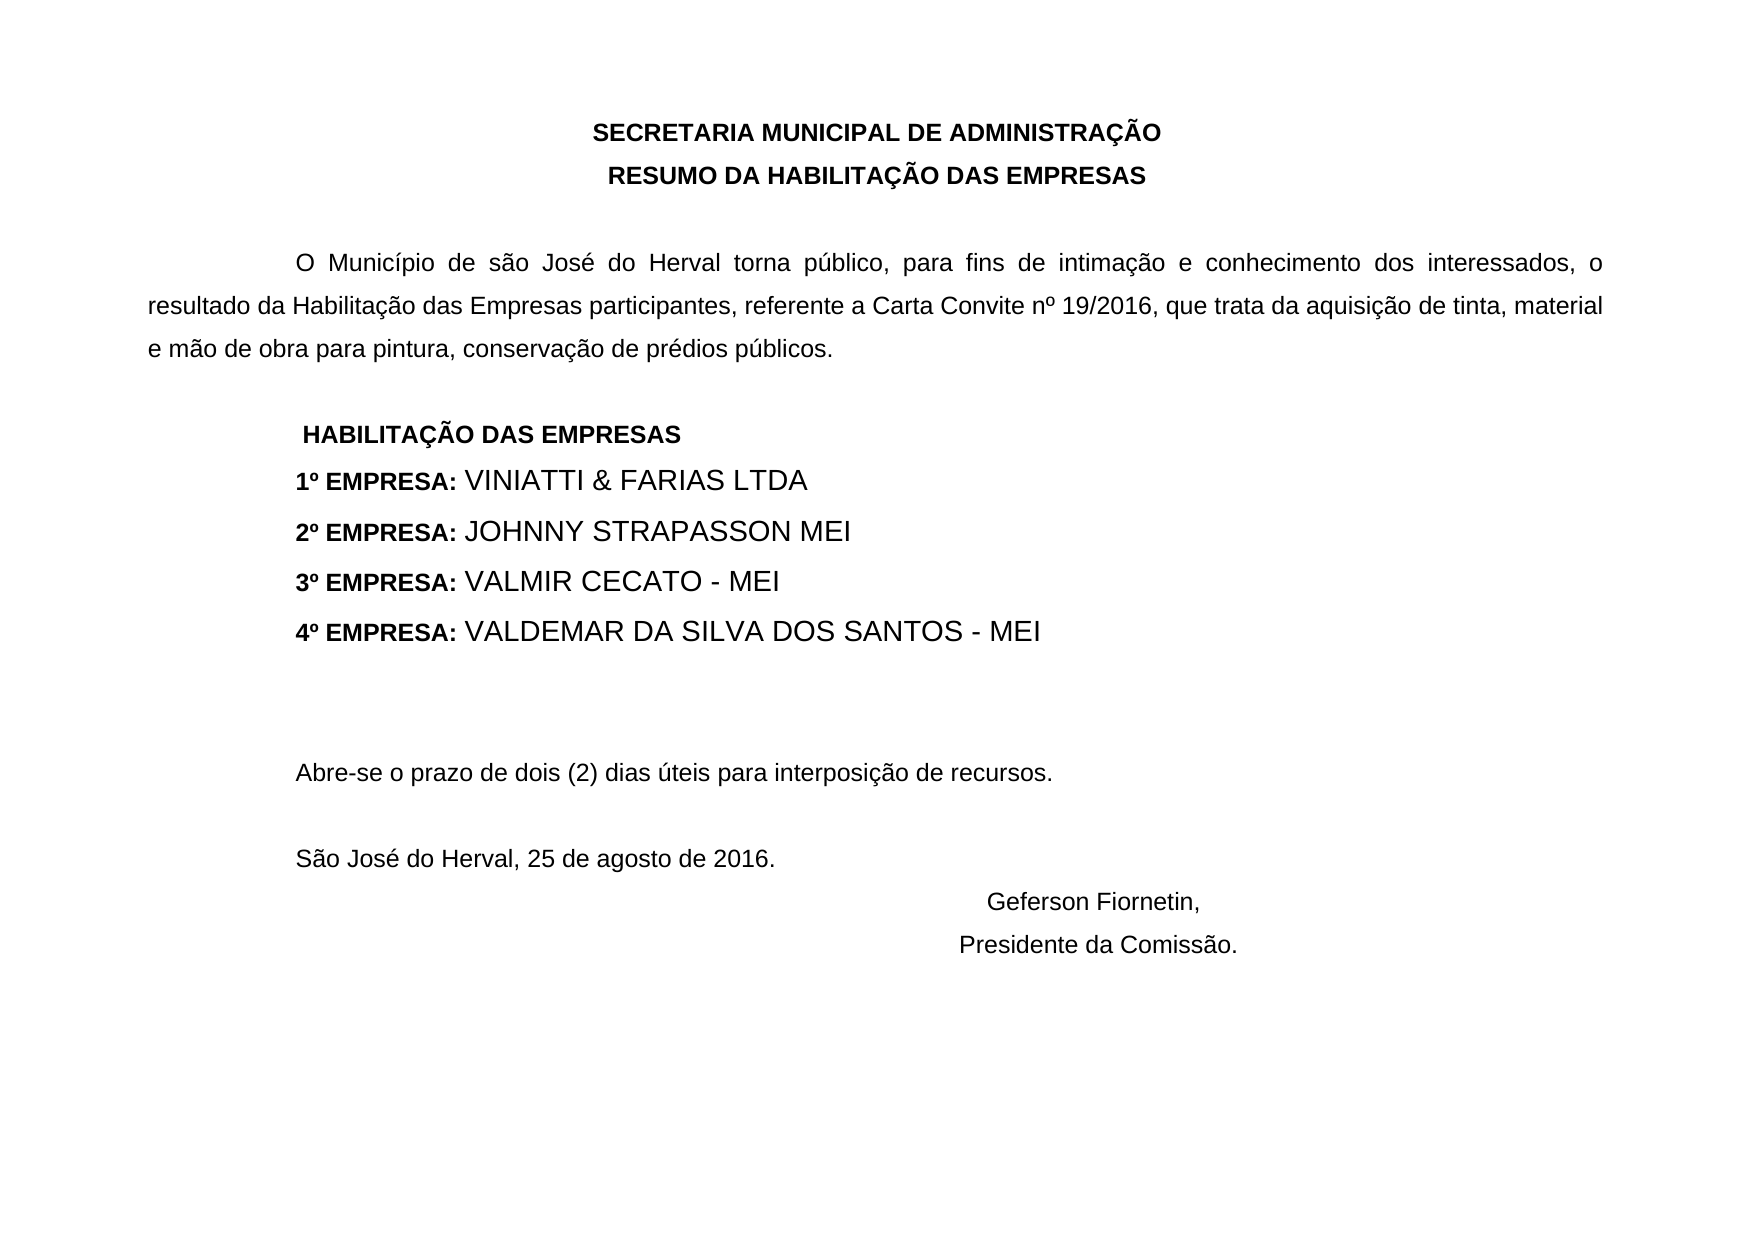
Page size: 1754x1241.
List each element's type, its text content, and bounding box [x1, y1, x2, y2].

text Abre-se o prazo de dois (2) dias úteis para interposição de recursos. [148, 758, 1606, 787]
text 1º EMPRESA: VINIATTI & FARIAS LTDA [148, 463, 1606, 497]
text RESUMO DA HABILITAÇÃO DAS EMPRESAS [148, 161, 1606, 190]
text São José do Herval, 25 de agosto de 2016. Geferson Fiornetin, [148, 844, 1606, 916]
text 3º EMPRESA: VALMIR CECATO - MEI [148, 564, 1606, 597]
text 4º EMPRESA: VALDEMAR DA SILVA DOS SANTOS - MEI [148, 614, 1606, 648]
text HABILITAÇÃO DAS EMPRESAS [148, 420, 1606, 449]
text Presidente da Comissão. [148, 930, 1606, 959]
text O Município de são José do Herval torna público, para fins de intimação e conhecimento dos interessados, o resultado da Habilitação das Empresas participantes, referente a Carta Convite nº 19/2016, que trata da aquisição de tinta, material e mão de obra para pintura, conservação de prédios públicos. [148, 248, 1606, 363]
text 2º EMPRESA: JOHNNY STRAPASSON MEI [148, 513, 1606, 547]
text SECRETARIA MUNICIPAL DE ADMINISTRAÇÃO [148, 118, 1606, 147]
